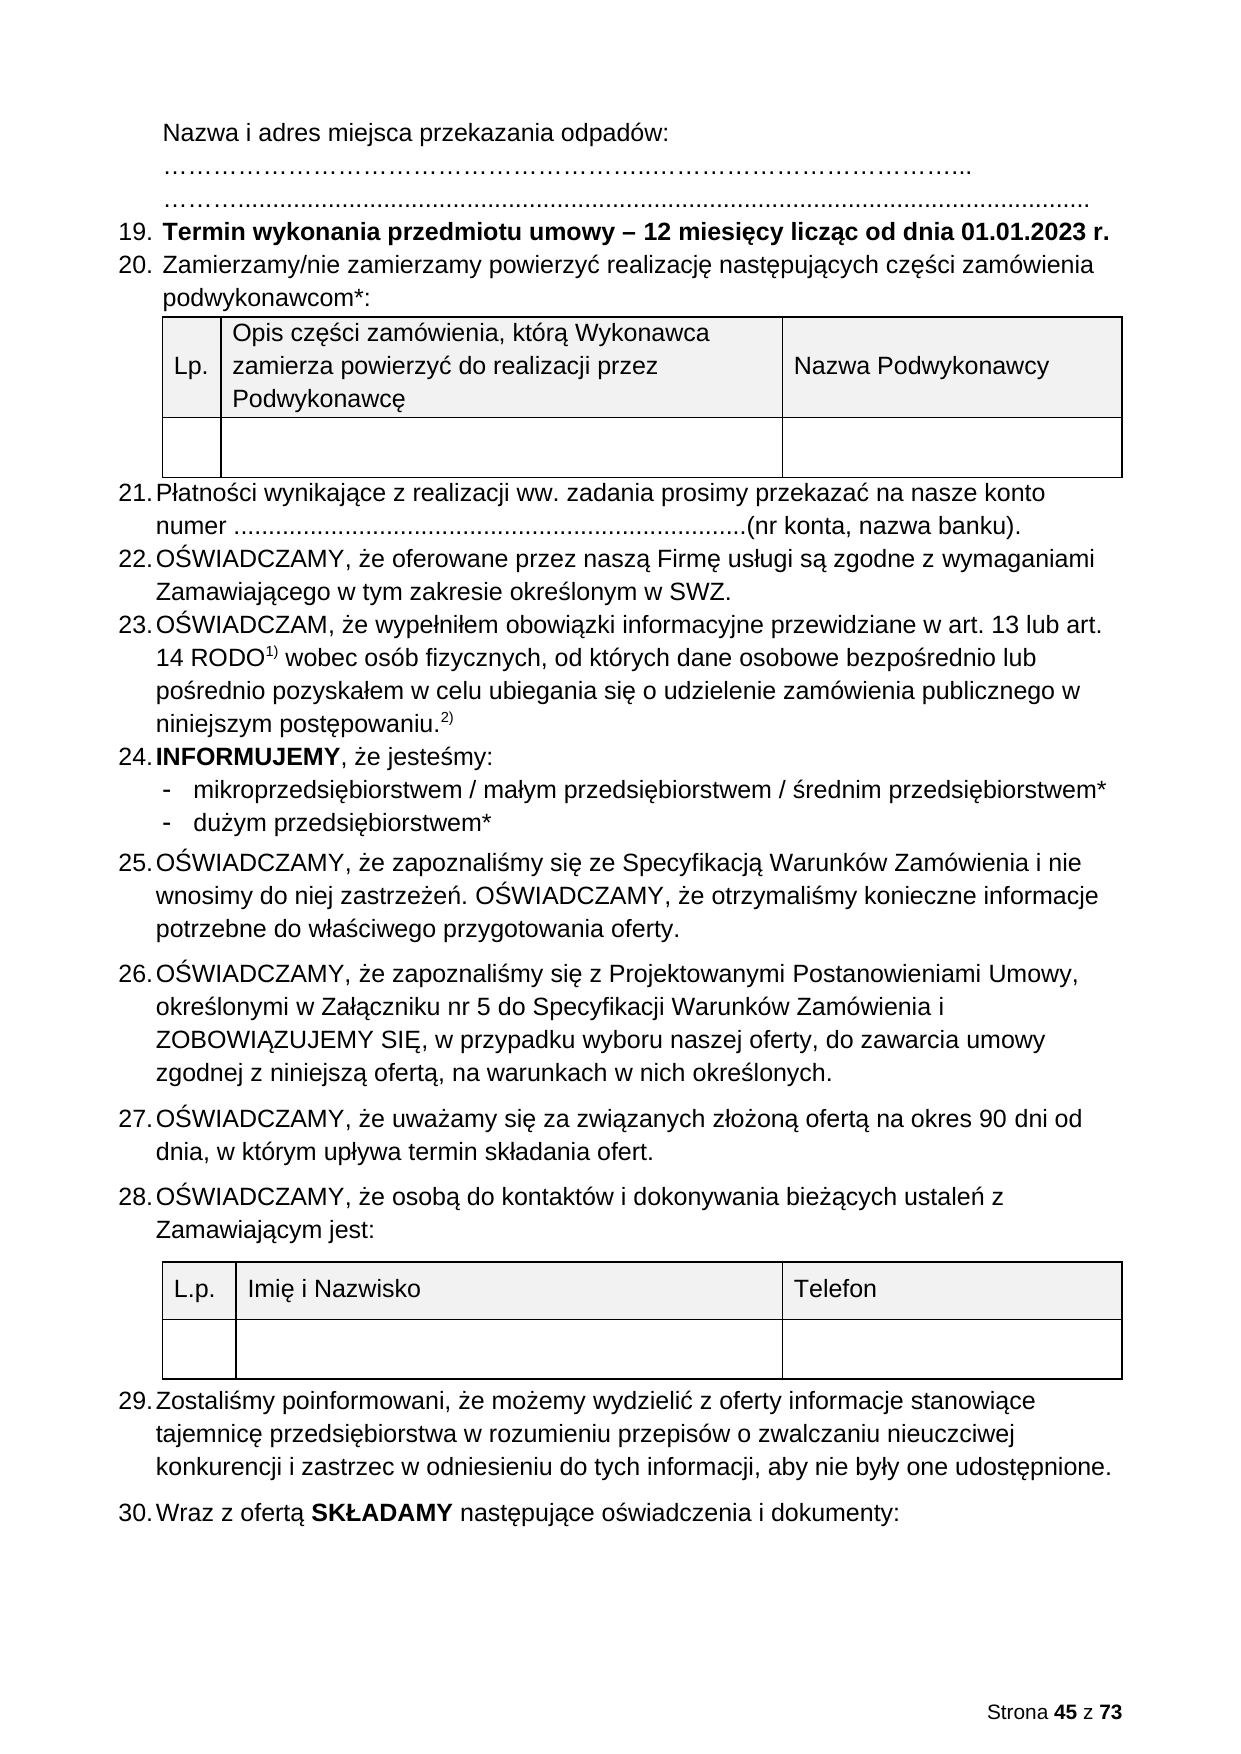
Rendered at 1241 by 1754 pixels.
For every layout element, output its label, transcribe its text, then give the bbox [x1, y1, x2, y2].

table_header Telefon [783, 1263, 1121, 1319]
list OŚWIADCZAMY, że osobą do kontaktów i dokonywania bieżących ustaleń z Zamawiającym jest: [118, 1182, 1122, 1244]
list OŚWIADCZAMY, że uważamy się za związanych złożoną ofertą na okres 90 dni od dnia, w którym upływa termin składania ofert. [118, 1104, 1122, 1166]
list OŚWIADCZAMY, że oferowane przez naszą Firmę usługi są zgodne z wymaganiami Zamawiającego w tym zakresie określonym w SWZ. [118, 544, 1122, 606]
list OŚWIADCZAM, że wypełniłem obowiązki informacyjne przewidziane w art. 13 lub art. 14 RODO1) wobec osób fizycznych, od których dane osobowe bezpośrednio lub pośrednio pozyskałem w celu ubiegania się o udzielenie zamówienia publicznego w niniejszym postępowaniu.2) [118, 610, 1122, 738]
table_cell [783, 1320, 1121, 1378]
table_header L.p. [163, 1263, 235, 1319]
list OŚWIADCZAMY, że zapoznaliśmy się z Projektowanymi Postanowieniami Umowy, określonymi w Załączniku nr 5 do Specyfikacji Warunków Zamówienia i ZOBOWIĄZUJEMY SIĘ, w przypadku wyboru naszej oferty, do zawarcia umowy zgodnej z niniejszą ofertą, na warunkach w nich określonych. [118, 959, 1122, 1087]
text …………………………………………………..………………………………...………........................................................................................................................... [162, 151, 1122, 213]
table_header Imię i Nazwisko [237, 1263, 782, 1319]
list Płatności wynikające z realizacji ww. zadania prosimy przekazać na nasze konto numer ..........................................................................(nr konta, nazwa banku). [118, 478, 1122, 540]
list mikroprzedsiębiorstwem / małym przedsiębiorstwem / średnim przedsiębiorstwem* [162, 775, 1122, 804]
list Zamierzamy/nie zamierzamy powierzyć realizację następujących części zamówienia podwykonawcom*: [118, 250, 1122, 312]
table_cell [237, 1320, 782, 1378]
table_cell [163, 418, 220, 476]
list Termin wykonania przedmiotu umowy – 12 miesięcy licząc od dnia 01.01.2023 r. [118, 217, 1122, 246]
list Wraz z ofertą SKŁADAMY następujące oświadczenia i dokumenty: [118, 1498, 1122, 1526]
table_cell [163, 1320, 235, 1378]
table_header Lp. [163, 318, 220, 417]
list Zostaliśmy poinformowani, że możemy wydzielić z oferty informacje stanowiące tajemnicę przedsiębiorstwa w rozumieniu przepisów o zwalczaniu nieuczciwej konkurencji i zastrzec w odniesieniu do tych informacji, aby nie były one udostępnione. [118, 1386, 1122, 1481]
table_header Nazwa Podwykonawcy [783, 318, 1121, 417]
table_cell [222, 418, 782, 476]
list OŚWIADCZAMY, że zapoznaliśmy się ze Specyfikacją Warunków Zamówienia i nie wnosimy do niej zastrzeżeń. OŚWIADCZAMY, że otrzymaliśmy konieczne informacje potrzebne do właściwego przygotowania oferty. [118, 848, 1122, 942]
table_cell [783, 418, 1121, 476]
text Nazwa i adres miejsca przekazania odpadów: [162, 118, 1122, 147]
table_header Opis części zamówienia, którą Wykonawca zamierza powierzyć do realizacji przez Podwykonawcę [222, 318, 782, 417]
list INFORMUJEMY, że jesteśmy: [118, 742, 1122, 771]
list dużym przedsiębiorstwem* [162, 808, 1122, 837]
